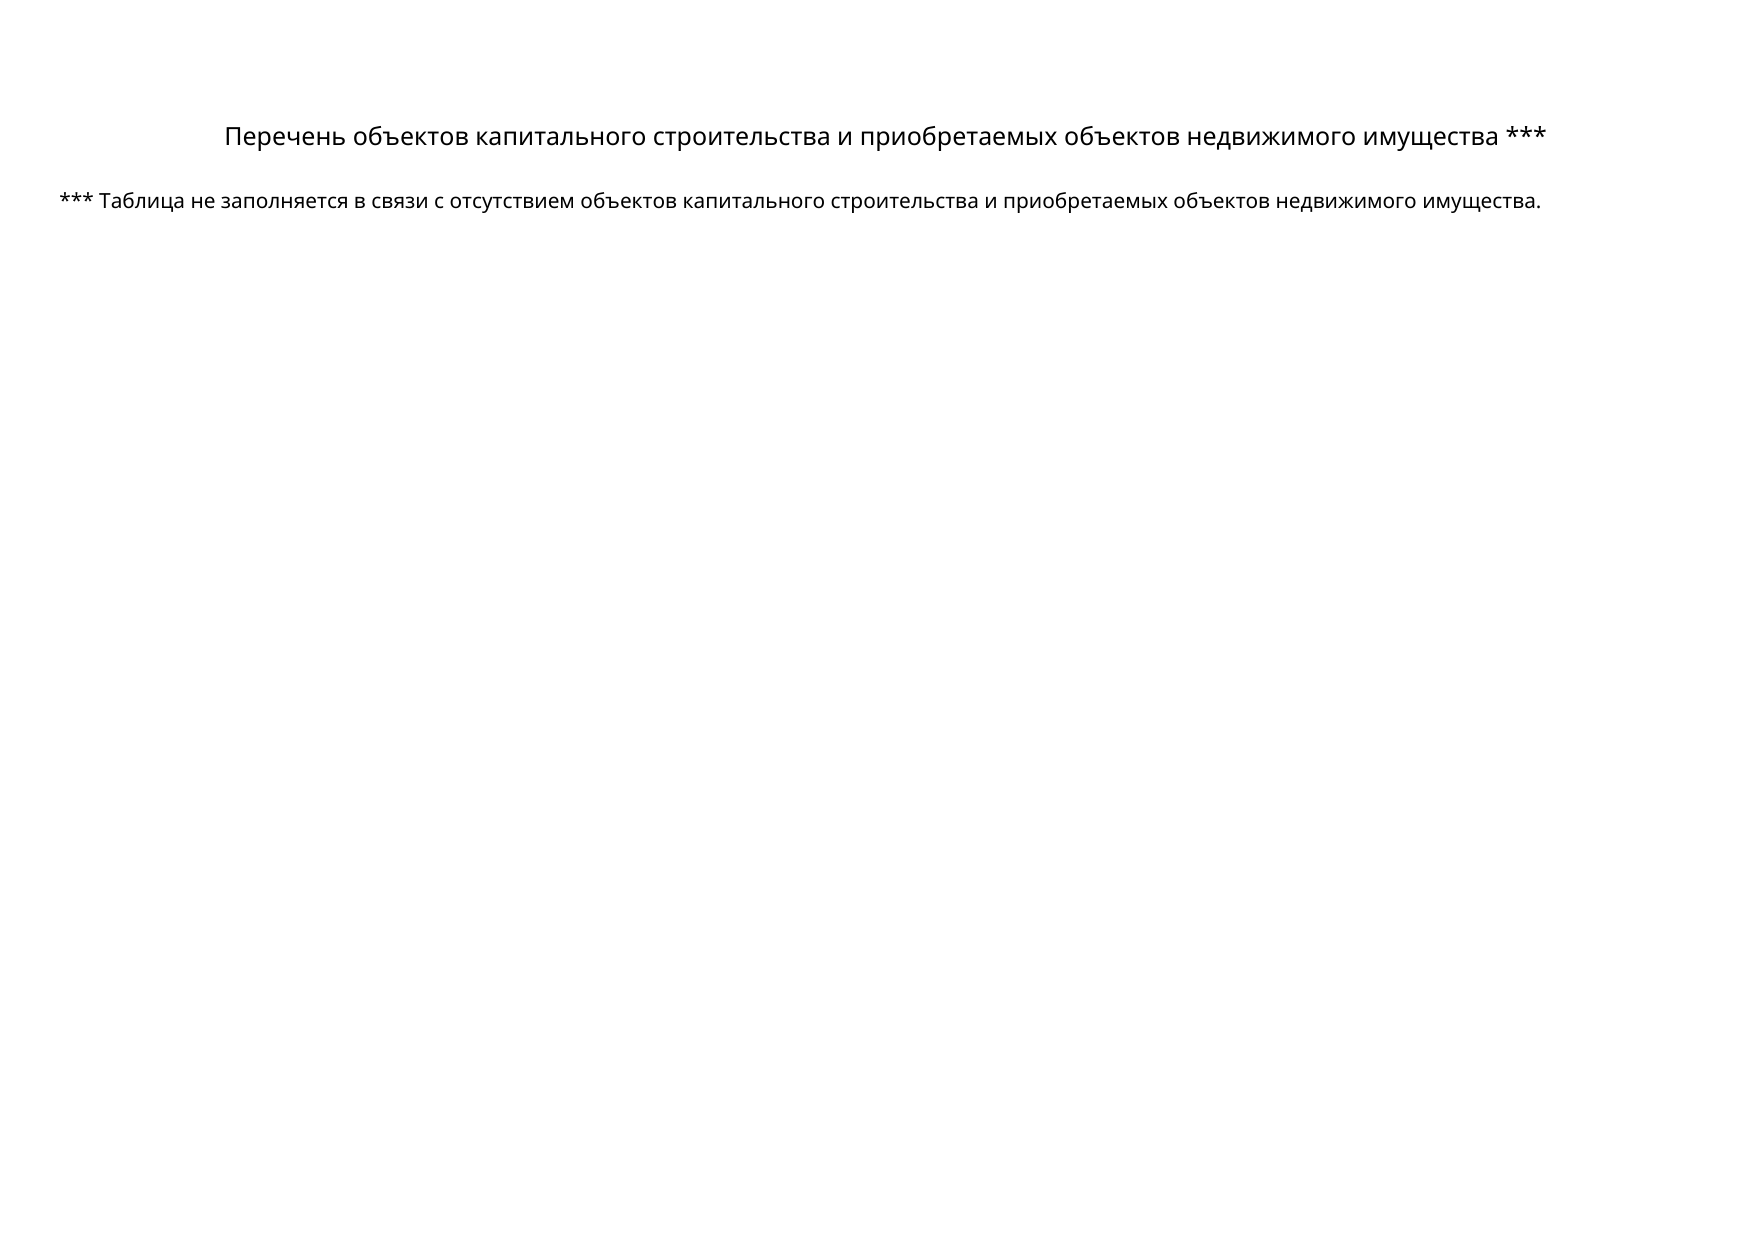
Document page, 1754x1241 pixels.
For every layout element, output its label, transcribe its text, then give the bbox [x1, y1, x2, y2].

text Перечень объектов капитального строительства и приобретаемых объектов недвижимого имущества *** [59, 118, 1713, 152]
text *** Таблица не заполняется в связи с отсутствием объектов капитального строительства и приобретаемых объектов недвижимого имущества. [59, 186, 1713, 215]
